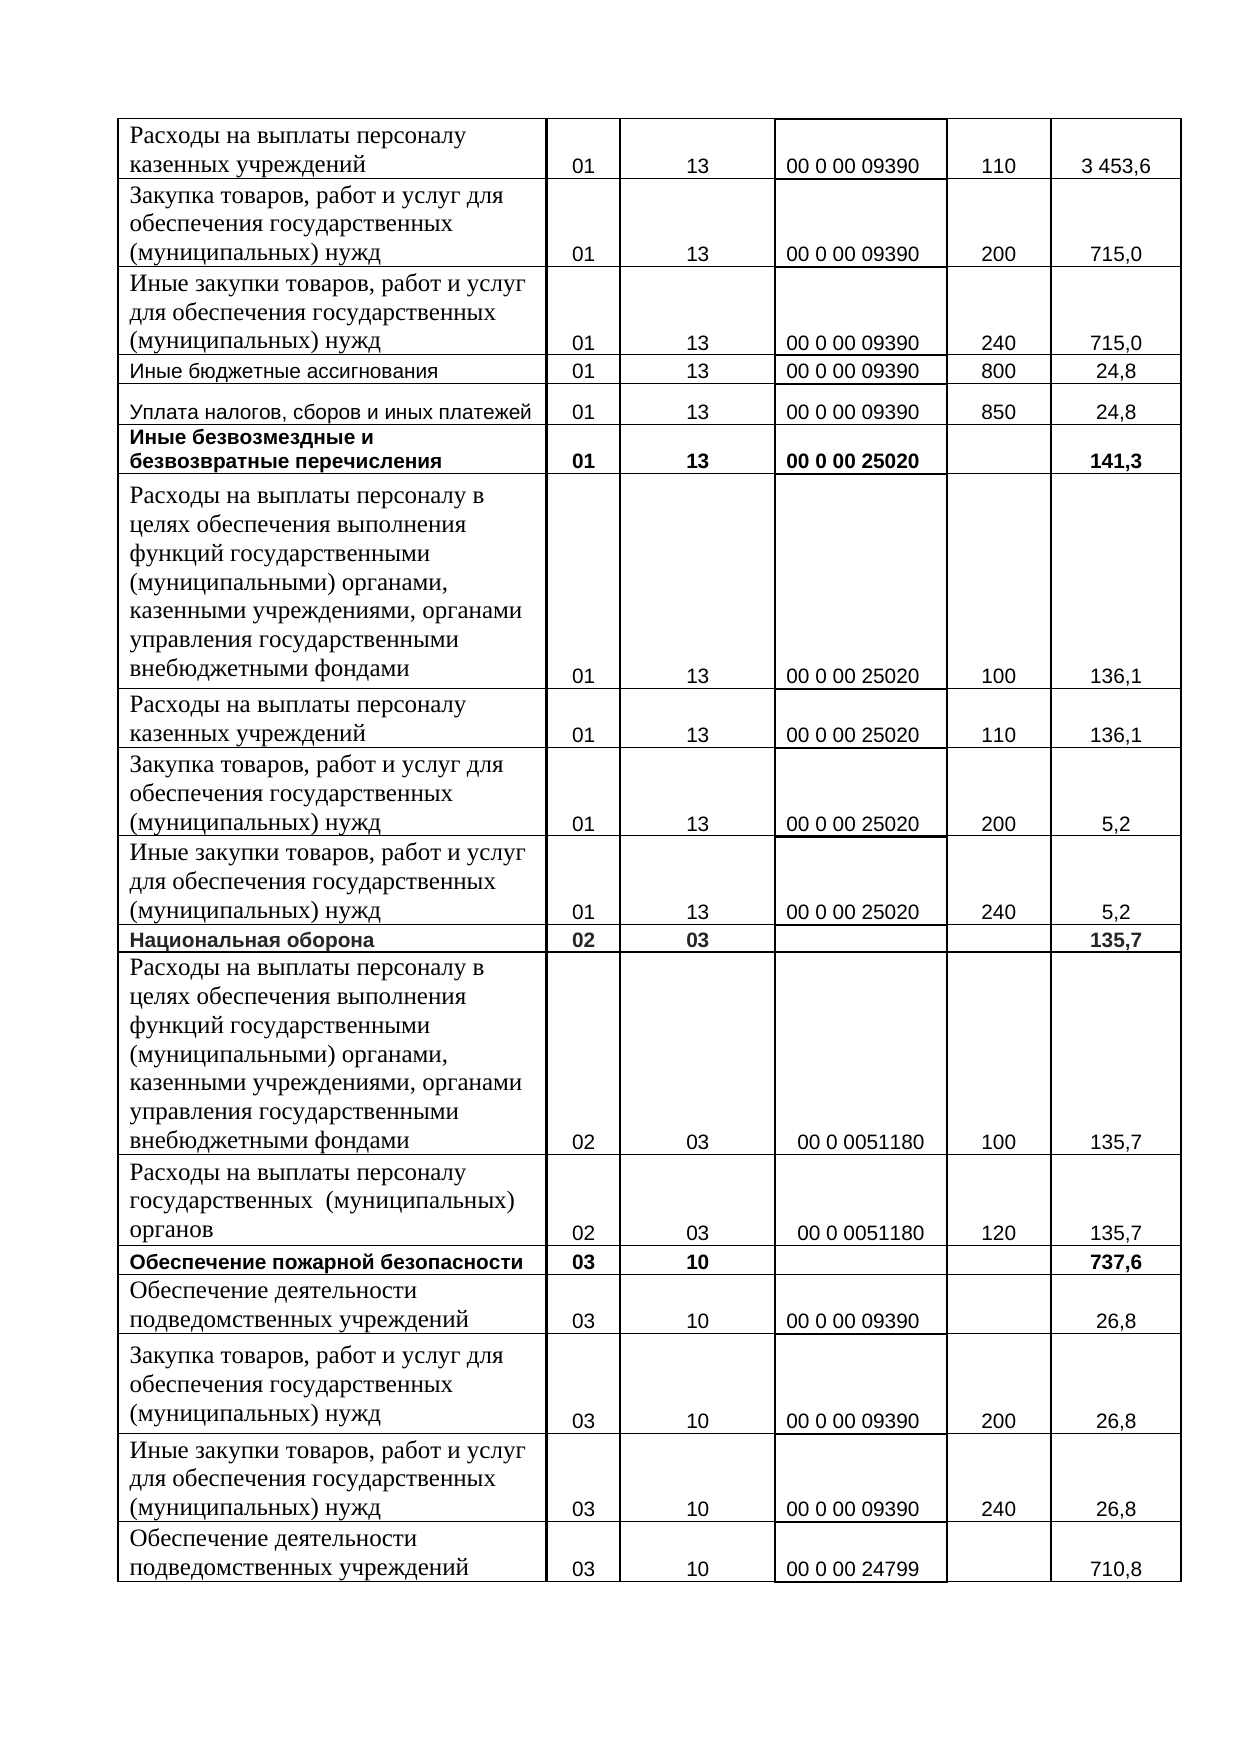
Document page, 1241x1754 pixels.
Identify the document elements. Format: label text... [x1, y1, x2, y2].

table_cell Закупка товаров, работ и услуг для обеспечения государственных (муниципальных) нужд [119, 179, 545, 266]
table_cell 26,8 [1052, 1334, 1180, 1433]
table_cell 03 [548, 1275, 619, 1333]
table_cell 13 [621, 474, 774, 687]
table_cell 26,8 [1052, 1434, 1180, 1521]
table_cell Обеспечение деятельности подведомственных учреждений [119, 1275, 545, 1333]
table_cell 00 0 00 09390 [776, 356, 946, 383]
table_cell 5,2 [1052, 836, 1180, 924]
table_cell 03 [621, 953, 774, 1154]
table_cell Иные закупки товаров, работ и услуг для обеспечения государственных (муниципальных) нужд [119, 267, 545, 354]
table_cell 01 [548, 689, 619, 747]
table_cell 00 0 0051180 [776, 1155, 946, 1245]
table_cell 03 [548, 1334, 619, 1433]
table_cell 135,7 [1052, 1155, 1180, 1245]
table_cell 136,1 [1052, 474, 1180, 687]
table_cell 03 [548, 1434, 619, 1521]
table_cell Расходы на выплаты персоналу казенных учреждений [119, 689, 545, 747]
table_cell Иные бюджетные ассигнования [119, 355, 545, 383]
table_cell 13 [621, 425, 774, 472]
table_cell 01 [548, 425, 619, 472]
table_cell 00 0 00 25020 [776, 749, 946, 835]
table_cell 13 [621, 355, 774, 383]
table_cell 715,0 [1052, 267, 1180, 354]
table_cell 00 0 0051180 [776, 953, 946, 1154]
table_cell Иные закупки товаров, работ и услуг для обеспечения государственных (муниципальных) нужд [119, 836, 545, 924]
table_cell 715,0 [1052, 179, 1180, 266]
table_cell 26,8 [1052, 1275, 1180, 1333]
table_cell 5,2 [1052, 748, 1180, 835]
table_cell Национальная оборона [119, 925, 545, 951]
table_cell 13 [621, 119, 774, 178]
table_cell 240 [948, 1434, 1050, 1521]
table_cell 13 [621, 836, 774, 924]
table_cell Иные закупки товаров, работ и услуг для обеспечения государственных (муниципальных) нужд [119, 1434, 545, 1521]
table_cell 135,7 [1052, 925, 1180, 951]
table_cell 13 [621, 384, 774, 423]
table_cell 00 0 00 25020 [776, 425, 946, 472]
table_cell 110 [948, 119, 1050, 178]
table_cell Расходы на выплаты персоналу казенных учреждений [119, 119, 545, 178]
table_cell 100 [948, 474, 1050, 687]
table_cell 00 0 00 09390 [776, 268, 946, 354]
table_cell 01 [548, 119, 619, 178]
table_cell 02 [548, 953, 619, 1154]
table_cell 10 [621, 1246, 774, 1274]
table_cell 00 0 00 09390 [776, 1275, 946, 1333]
table_cell 200 [948, 179, 1050, 266]
table_cell 200 [948, 748, 1050, 835]
table_cell 737,6 [1052, 1246, 1180, 1274]
table_cell 01 [548, 384, 619, 423]
table_cell 141,3 [1052, 425, 1180, 472]
table_cell [948, 1522, 1050, 1581]
table_cell 100 [948, 953, 1050, 1154]
table_cell 02 [548, 925, 619, 951]
table_cell Расходы на выплаты персоналу государственных (муниципальных) органов [119, 1155, 545, 1245]
table_cell 13 [621, 267, 774, 354]
table_cell 00 0 00 25020 [776, 838, 946, 924]
table_cell 00 0 00 09390 [776, 180, 946, 266]
table_cell 850 [948, 384, 1050, 423]
table_cell 240 [948, 836, 1050, 924]
table_cell 01 [548, 355, 619, 383]
table_cell 13 [621, 748, 774, 835]
table_cell 00 0 00 24799 [776, 1523, 946, 1581]
table_cell 03 [621, 1155, 774, 1245]
table_cell 01 [548, 836, 619, 924]
table_cell 01 [548, 267, 619, 354]
table_cell [776, 1246, 946, 1274]
table_cell [948, 1275, 1050, 1333]
table_cell 02 [548, 1155, 619, 1245]
table_cell [948, 1246, 1050, 1274]
table_cell 110 [948, 689, 1050, 747]
table_cell 200 [948, 1334, 1050, 1433]
table_cell Иные безвозмездные и безвозвратные перечисления [119, 425, 545, 472]
table_cell 01 [548, 474, 619, 687]
table_cell 00 0 00 09390 [776, 1435, 946, 1521]
table_cell 3 453,6 [1052, 119, 1180, 178]
table_cell 03 [621, 925, 774, 951]
table_cell 135,7 [1052, 953, 1180, 1154]
table_cell 00 0 00 25020 [776, 690, 946, 747]
table_cell 00 0 00 09390 [776, 1335, 946, 1433]
table_cell [948, 925, 1050, 951]
table_cell [776, 926, 946, 951]
table_cell Обеспечение пожарной безопасности [119, 1246, 545, 1274]
table_cell 00 0 00 09390 [776, 120, 946, 178]
table_cell Обеспечение деятельности подведомственных учреждений [119, 1522, 545, 1581]
table_cell [948, 425, 1050, 472]
table_cell 13 [621, 689, 774, 747]
table_cell 24,8 [1052, 384, 1180, 423]
table_cell 10 [621, 1434, 774, 1521]
table_cell 800 [948, 355, 1050, 383]
table_cell Закупка товаров, работ и услуг для обеспечения государственных (муниципальных) нужд [119, 748, 545, 835]
table_cell Закупка товаров, работ и услуг для обеспечения государственных (муниципальных) нужд [119, 1334, 545, 1433]
table_cell 00 0 00 25020 [776, 475, 946, 687]
table_cell 136,1 [1052, 689, 1180, 747]
table_cell 10 [621, 1334, 774, 1433]
table_cell 240 [948, 267, 1050, 354]
table_cell 10 [621, 1275, 774, 1333]
table_cell 00 0 00 09390 [776, 385, 946, 423]
table_cell 13 [621, 179, 774, 266]
table_cell 03 [548, 1522, 619, 1581]
table_cell 03 [548, 1246, 619, 1274]
table_cell 120 [948, 1155, 1050, 1245]
table_cell 01 [548, 179, 619, 266]
table_cell 01 [548, 748, 619, 835]
table_cell 10 [621, 1522, 774, 1581]
table_cell 710,8 [1052, 1522, 1180, 1581]
table_cell Уплата налогов, сборов и иных платежей [119, 384, 545, 423]
table_cell 24,8 [1052, 355, 1180, 383]
